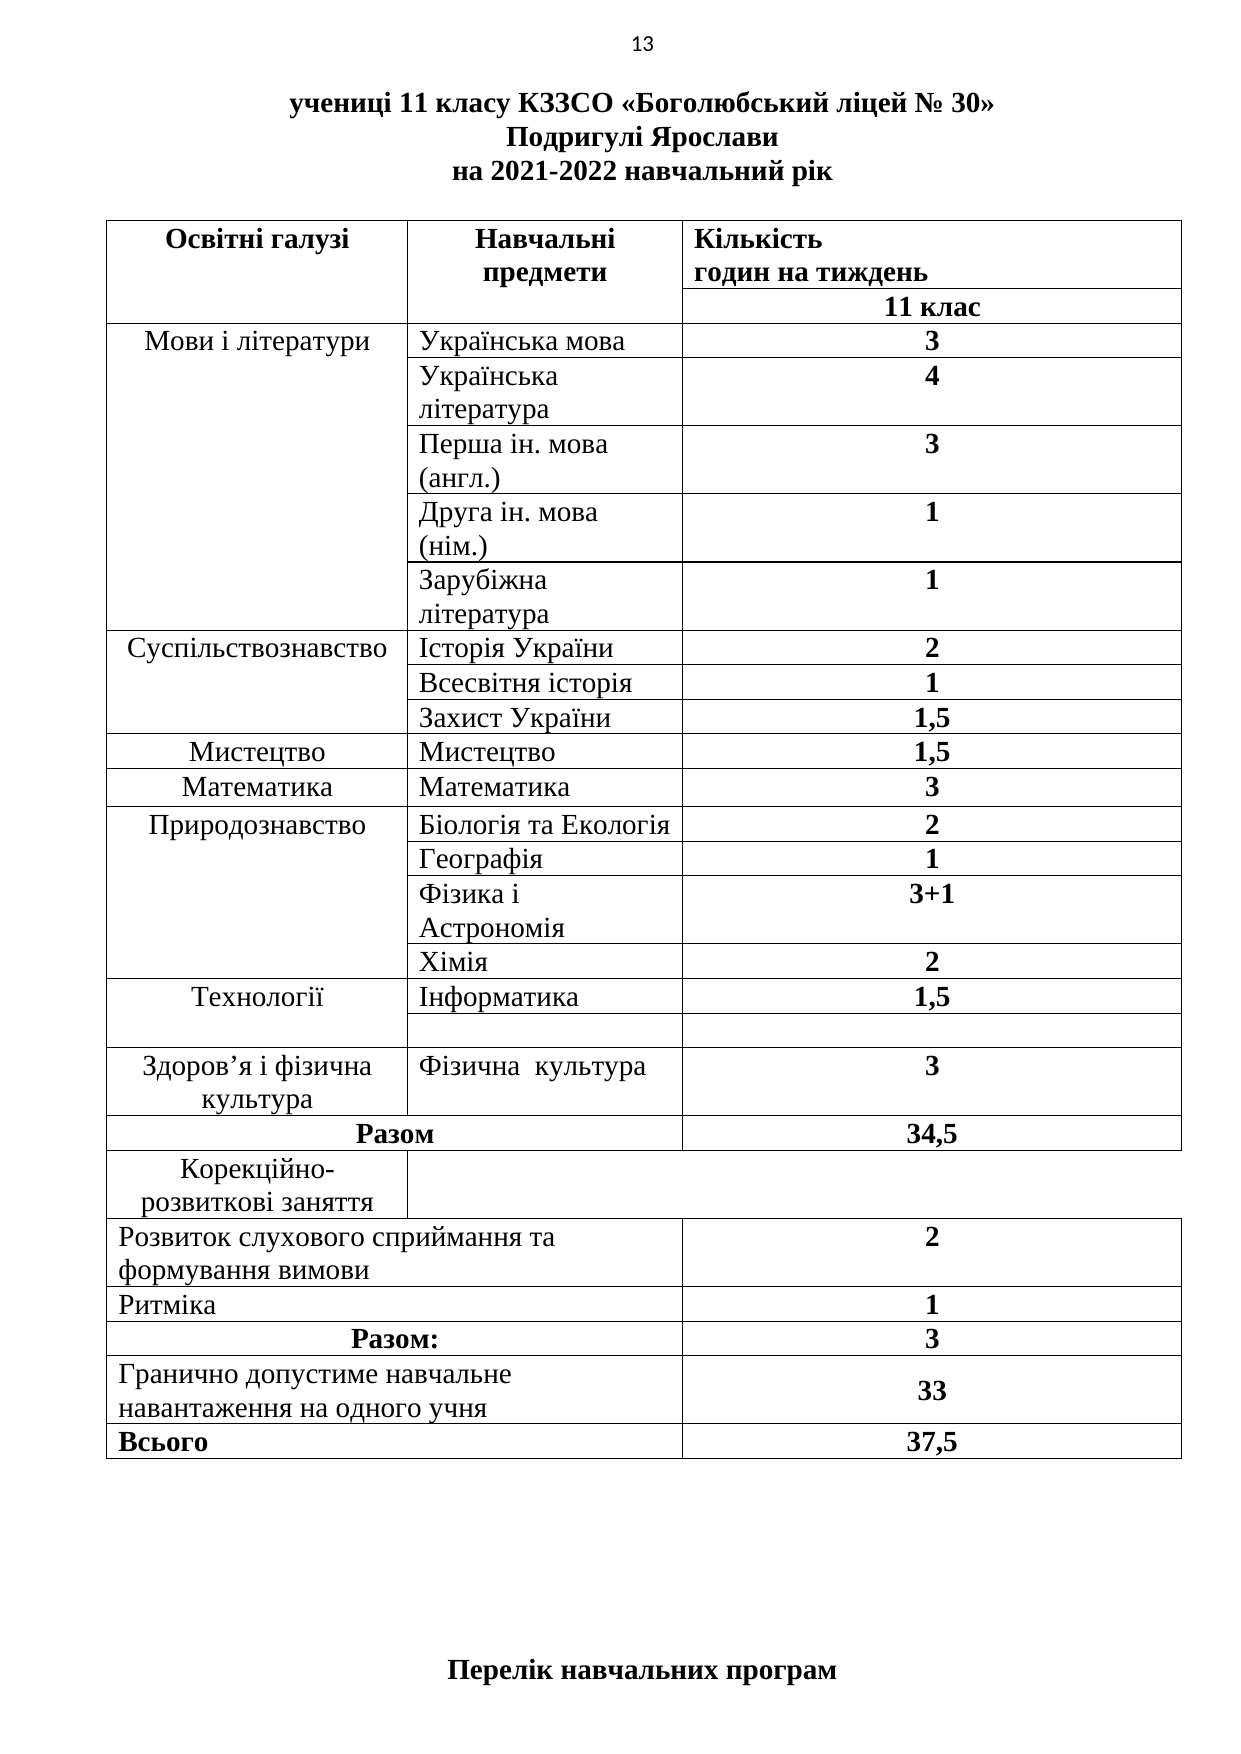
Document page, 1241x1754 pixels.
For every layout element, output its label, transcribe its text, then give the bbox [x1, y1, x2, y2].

table_cell Корекційно-розвиткові заняття [107, 1151, 407, 1218]
table_cell Мови і літератури [107, 324, 407, 629]
table_cell 3+1 [683, 876, 1181, 943]
table_cell 37,5 [683, 1424, 1181, 1458]
table_cell 2 [683, 1219, 1181, 1286]
table_cell Фізика і Астрономія [408, 876, 682, 943]
table_cell 3 [683, 769, 1181, 806]
text Перелік навчальних програм [118, 1652, 1166, 1686]
table_cell Ритміка [107, 1287, 682, 1321]
table_cell Перша ін. мова (англ.) [408, 426, 682, 493]
table_cell Суспільствознавство [107, 631, 407, 733]
table_cell Мистецтво [107, 734, 407, 768]
table_cell Математика [107, 769, 407, 806]
table_cell 1 [683, 1287, 1181, 1321]
table_cell 1,5 [683, 734, 1181, 768]
text на 2021-2022 навчальний рік [118, 153, 1166, 186]
table_cell Історія України [408, 631, 682, 664]
table_cell Мистецтво [408, 734, 682, 768]
table_cell [408, 1014, 682, 1047]
table_cell Географія [408, 842, 682, 875]
table_cell 3 [683, 426, 1181, 493]
table_cell 1 [683, 494, 1181, 561]
table_header Навчальні предмети [408, 221, 682, 322]
table_cell Всесвітня історія [408, 665, 682, 699]
table_cell 4 [683, 358, 1181, 425]
table_cell Разом [107, 1116, 682, 1150]
table_cell Розвиток слухового сприймання та формування вимови [107, 1219, 682, 1286]
table_cell 1 [683, 842, 1181, 875]
table_cell Українська література [408, 358, 682, 425]
table_cell 2 [683, 944, 1181, 978]
text учениці 11 класу КЗЗСО «Боголюбський ліцей № 30» [118, 86, 1166, 119]
table_cell 3 [683, 1048, 1181, 1115]
table_cell Зарубіжна література [408, 563, 682, 629]
table_cell 34,5 [683, 1116, 1181, 1150]
table_cell Технології [107, 979, 407, 1047]
table_cell Захист України [408, 700, 682, 733]
table_cell Хімія [408, 944, 682, 978]
table_cell 3 [683, 1322, 1181, 1355]
text Подригулі Ярослави [118, 119, 1166, 153]
table_cell Фізична культура [408, 1048, 682, 1115]
table_cell Інформатика [408, 979, 682, 1012]
table_cell Разом: [107, 1322, 682, 1355]
table_header Освітні галузі [107, 221, 407, 322]
table_cell Гранично допустиме навчальне навантаження на одного учня [107, 1356, 682, 1423]
table_cell Біологія та Екологія [408, 807, 682, 841]
table_cell 33 [683, 1356, 1181, 1423]
table_cell Друга ін. мова (нім.) [408, 494, 682, 561]
table_cell 1,5 [683, 700, 1181, 733]
table_cell 11 клас [683, 289, 1181, 322]
table_header Кількість годин на тиждень [683, 221, 1181, 288]
table_cell 1,5 [683, 979, 1181, 1012]
table_cell 1 [683, 563, 1181, 629]
table_cell Українська мова [408, 324, 682, 357]
table_cell 2 [683, 631, 1181, 664]
table_cell Математика [408, 769, 682, 806]
table_cell Всього [107, 1424, 682, 1458]
table_cell Природознавство [107, 807, 407, 978]
table_cell Здоров’я і фізична культура [107, 1048, 407, 1115]
table_cell 3 [683, 324, 1181, 357]
table_cell 1 [683, 665, 1181, 699]
table_cell 2 [683, 807, 1181, 841]
table_cell [683, 1014, 1181, 1047]
